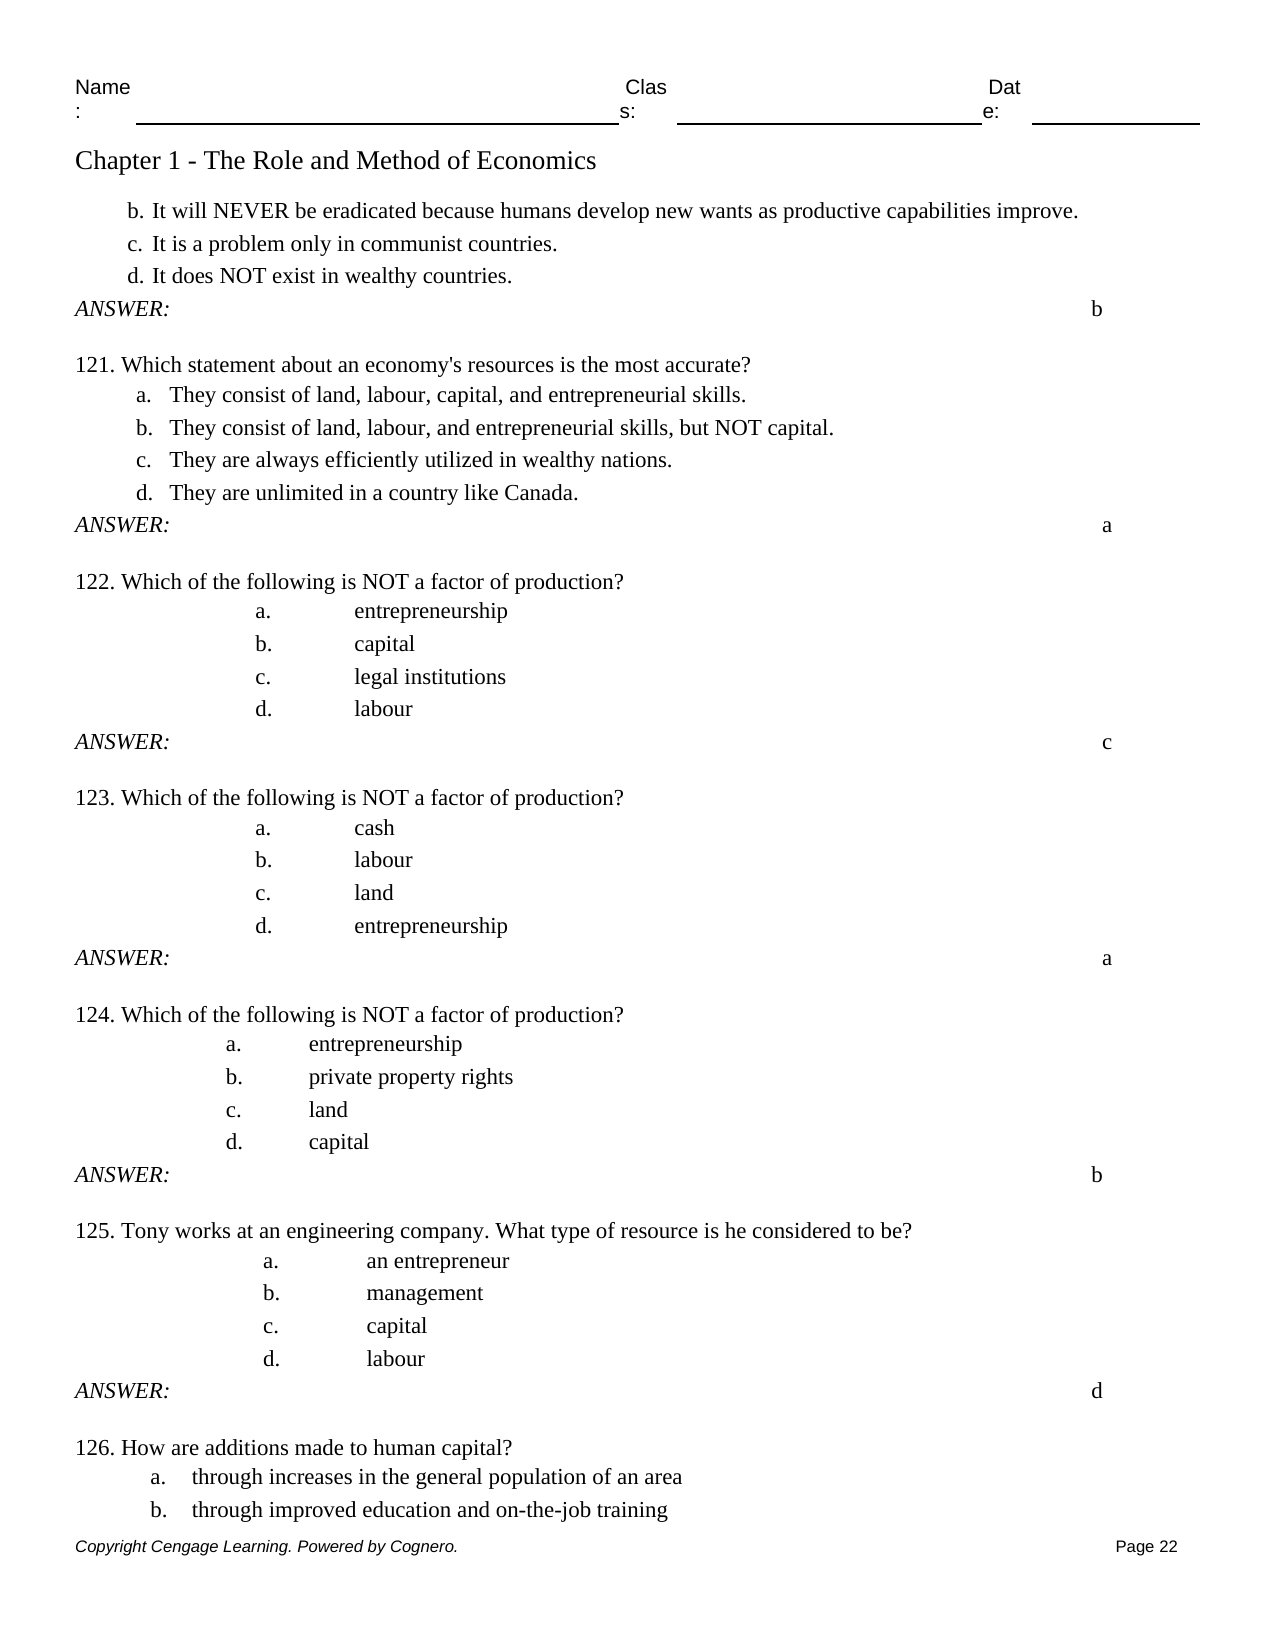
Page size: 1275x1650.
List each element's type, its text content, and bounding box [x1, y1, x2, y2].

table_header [75, 1434, 1200, 1525]
table_header 124. Which of the following is NOT a factor of production? [75, 1001, 1200, 1190]
table_header 125. Tony works at an engineering company. What type of resource is he considered to be? [75, 1218, 1200, 1407]
table_header 121. Which statement about an economy's resources is the most accurate? [75, 352, 1200, 541]
table_header 123. Which of the following is NOT a factor of production? [75, 785, 1200, 974]
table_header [75, 194, 1200, 324]
table_header 122. Which of the following is NOT a factor of production? [75, 568, 1200, 757]
